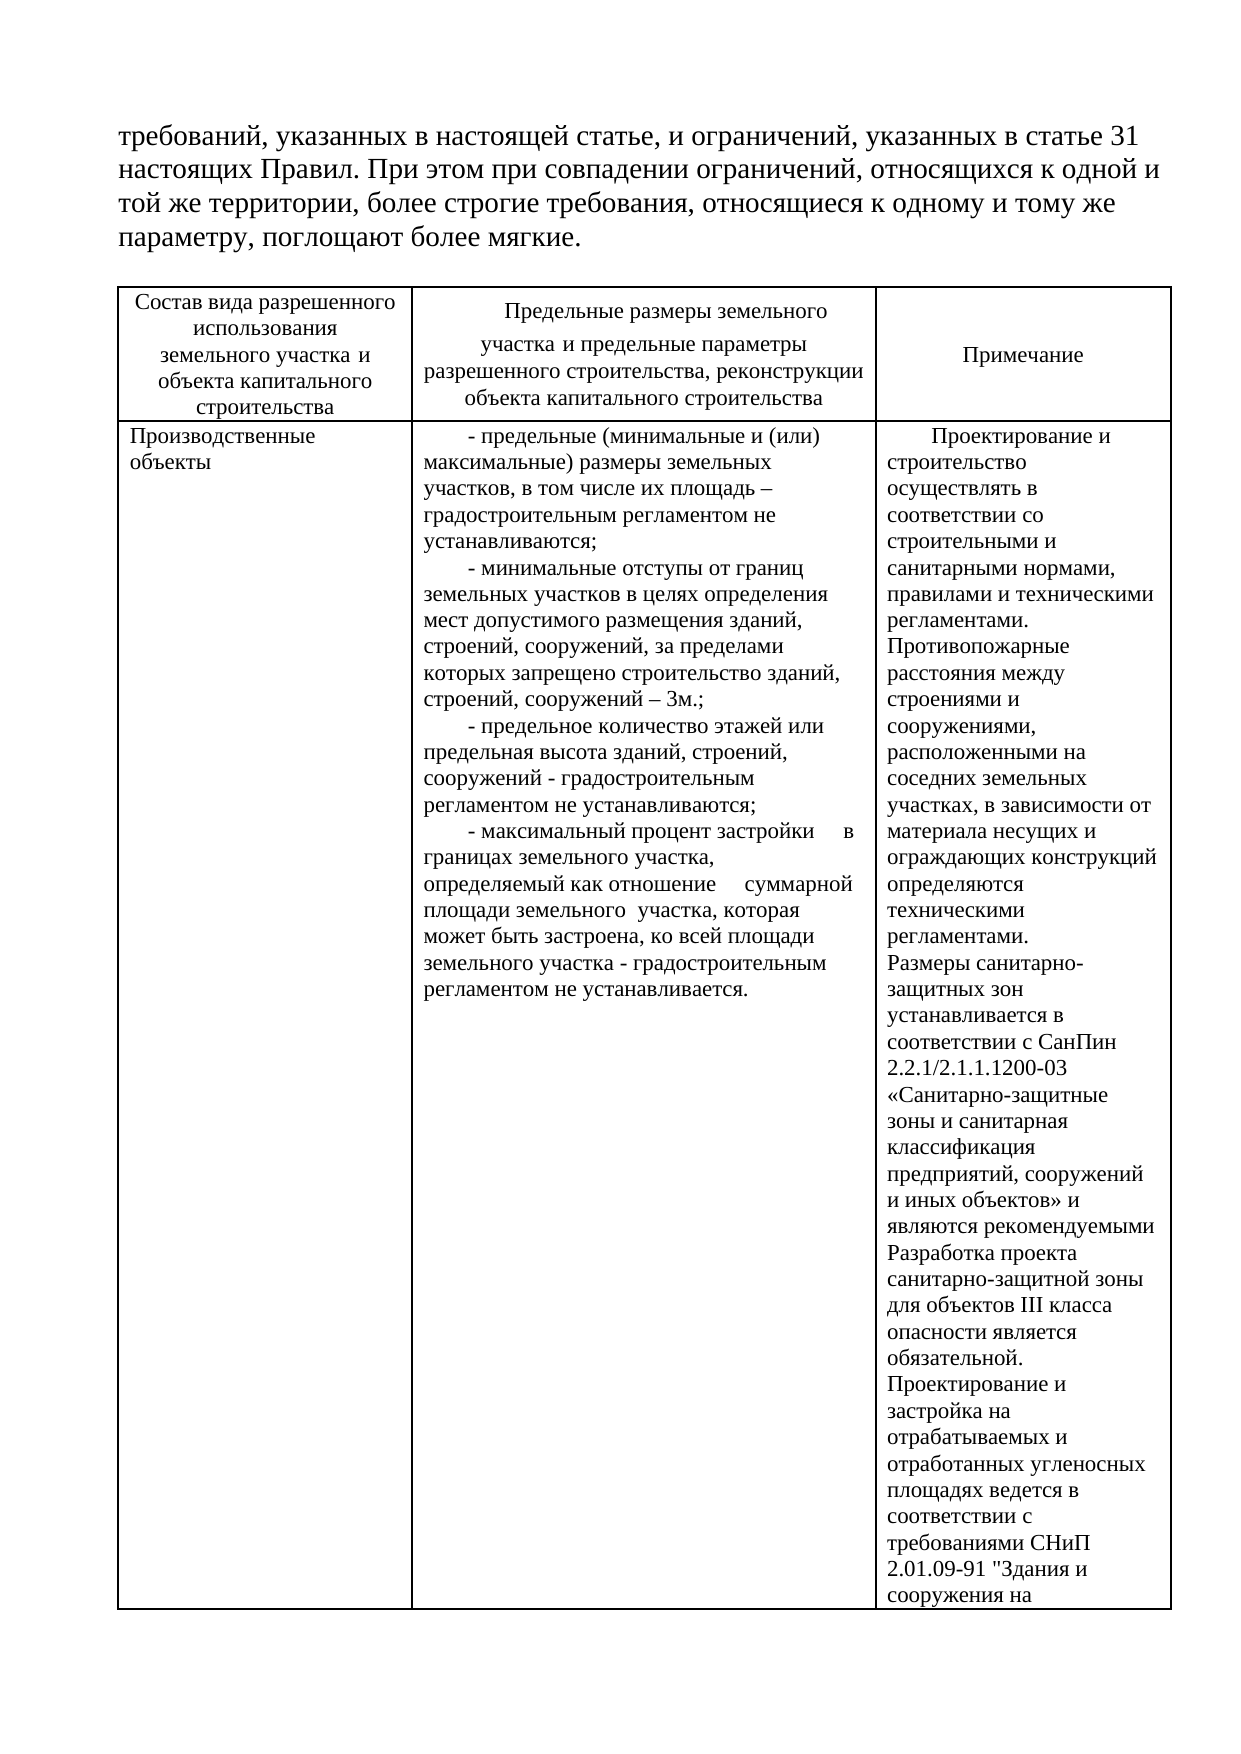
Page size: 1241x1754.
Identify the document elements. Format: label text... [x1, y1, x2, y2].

table_header Примечание [877, 288, 1170, 420]
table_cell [119, 422, 411, 1608]
table_header Состав вида разрешенного использования земельного участка и объекта капитального строительства [119, 288, 411, 420]
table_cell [877, 422, 1170, 1608]
table_header Предельные размеры земельного участка и предельные параметры разрешенного строительства, реконструкции объекта капитального строительства [413, 288, 875, 420]
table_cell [413, 422, 875, 1608]
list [118, 118, 1181, 252]
